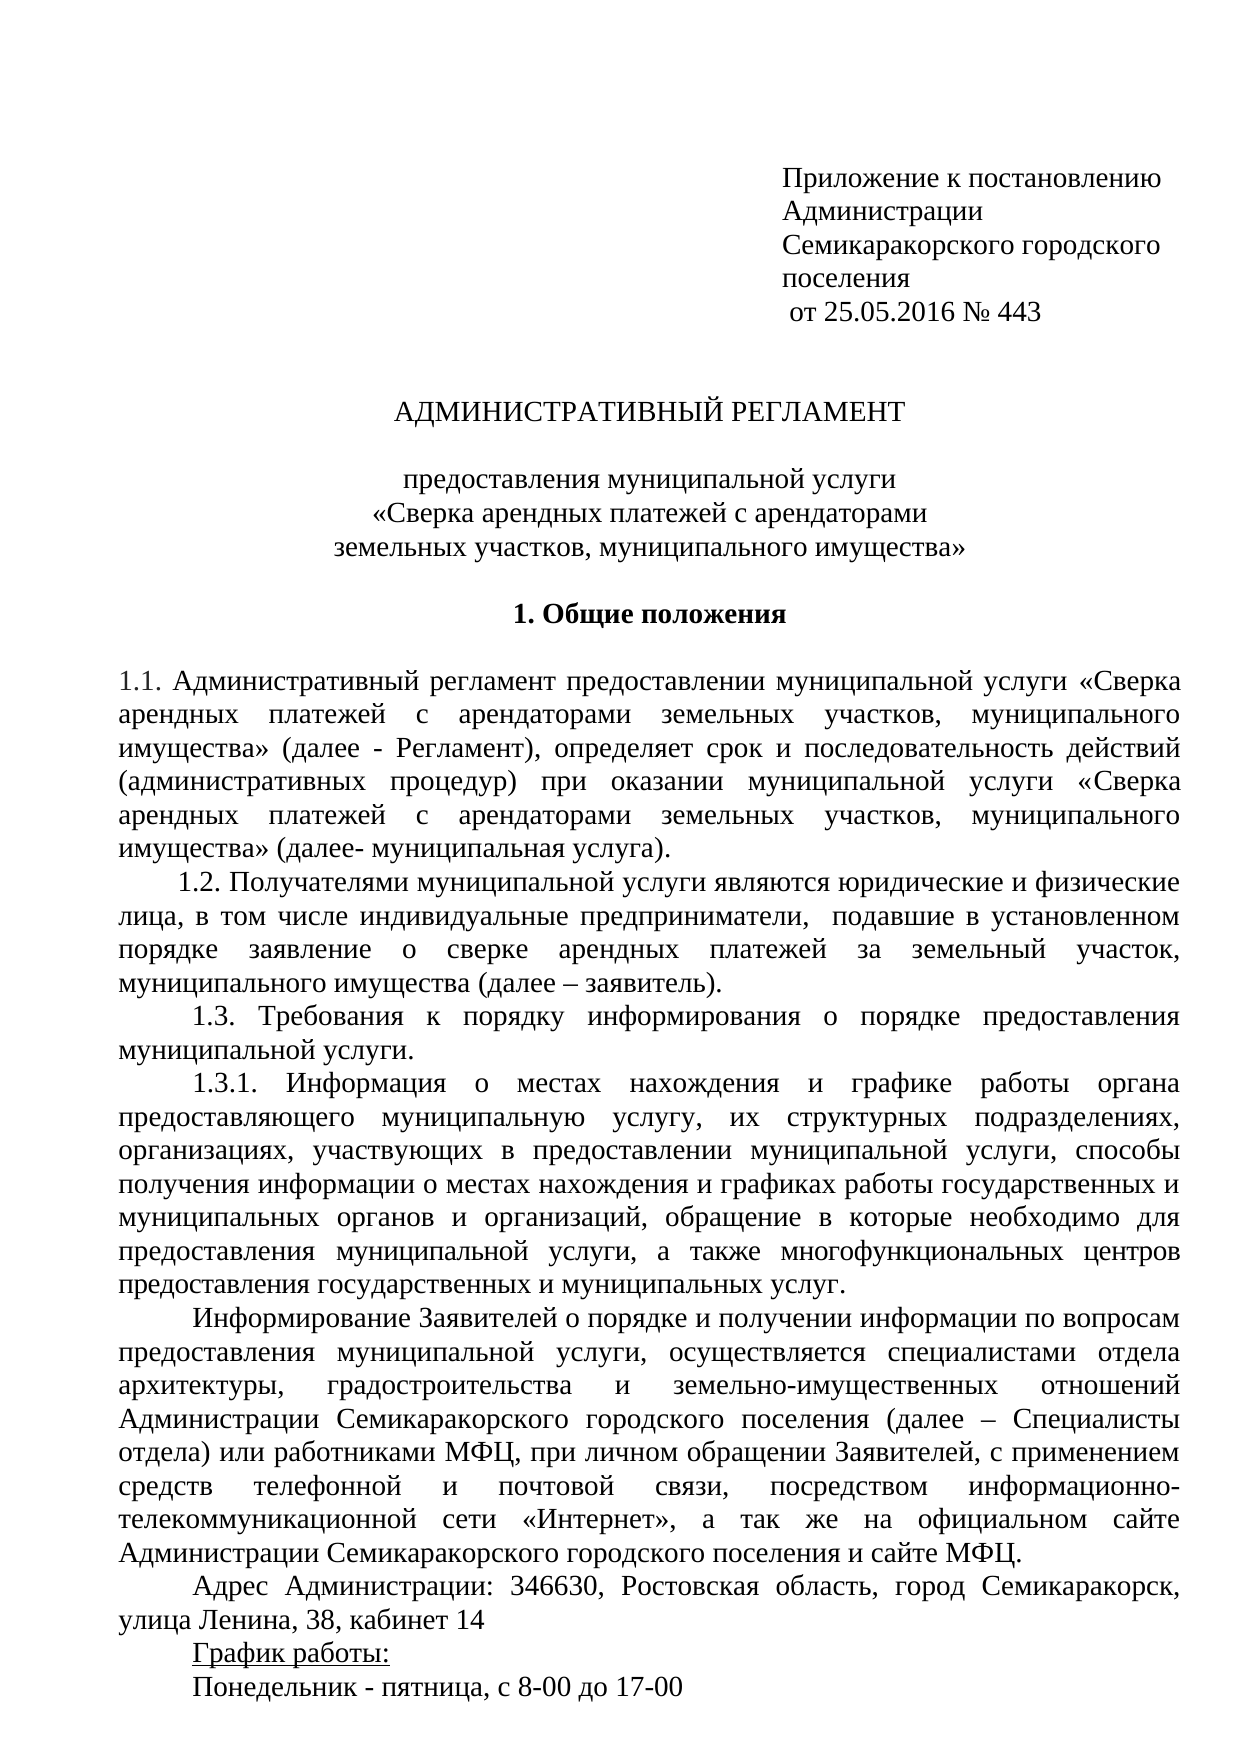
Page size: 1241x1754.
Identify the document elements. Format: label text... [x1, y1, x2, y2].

text земельных участков, муниципального имущества» [118, 529, 1181, 562]
text График работы: [118, 1636, 1181, 1669]
text Приложение к постановлению Администрации Семикаракорского городского поселения [782, 160, 1181, 294]
text 1.1. Административный регламент предоставлении муниципальной услуги «Сверка арендных платежей с арендаторами земельных участков, муниципального имущества» (далее - Регламент), определяет срок и последовательность действий (административных процедур) при оказании муниципальной услуги «Сверка арендных платежей с арендаторами земельных участков, муниципального имущества» (далее- муниципальная услуга). [118, 663, 1181, 864]
text Информирование Заявителей о порядке и получении информации по вопросам предоставления муниципальной услуги, осуществляется специалистами отдела архитектуры, градостроительства и земельно-имущественных отношений Администрации Семикаракорского городского поселения (далее – Специалисты отдела) или работниками МФЦ, при личном обращении Заявителей, с применением средств телефонной и почтовой связи, посредством информационно-телекоммуникационной сети «Интернет», а так же на официальном сайте Администрации Семикаракорского городского поселения и сайте МФЦ. [118, 1300, 1181, 1568]
text 1.2. Получателями муниципальной услуги являются юридические и физические лица, в том числе индивидуальные предприниматели, подавшие в установленном порядке заявление о сверке арендных платежей за земельный участок, муниципального имущества (далее – заявитель). [118, 864, 1181, 998]
text «Сверка арендных платежей с арендаторами [118, 495, 1181, 529]
text 1.3.1. Информация о местах нахождения и графике работы органа предоставляющего муниципальную услугу, их структурных подразделениях, организациях, участвующих в предоставлении муниципальной услуги, способы получения информации о местах нахождения и графиках работы государственных и муниципальных органов и организаций, обращение в которые необходимо для предоставления муниципальной услуги, а также многофункциональных центров предоставления государственных и муниципальных услуг. [118, 1065, 1181, 1300]
text от 25.05.2016 № 443 [782, 294, 1181, 327]
text Адрес Администрации: 346630, Ростовская область, город Семикаракорск, улица Ленина, 38, кабинет 14 [118, 1568, 1181, 1636]
text Понедельник - пятница, с 8-00 до 17-00 [118, 1669, 1181, 1703]
text 1. Общие положения [118, 596, 1181, 629]
text АДМИНИСТРАТИВНЫЙ РЕГЛАМЕНТ [118, 394, 1181, 428]
text 1.3. Требования к порядку информирования о порядке предоставления муниципальной услуги. [118, 998, 1181, 1065]
text предоставления муниципальной услуги [118, 462, 1181, 495]
